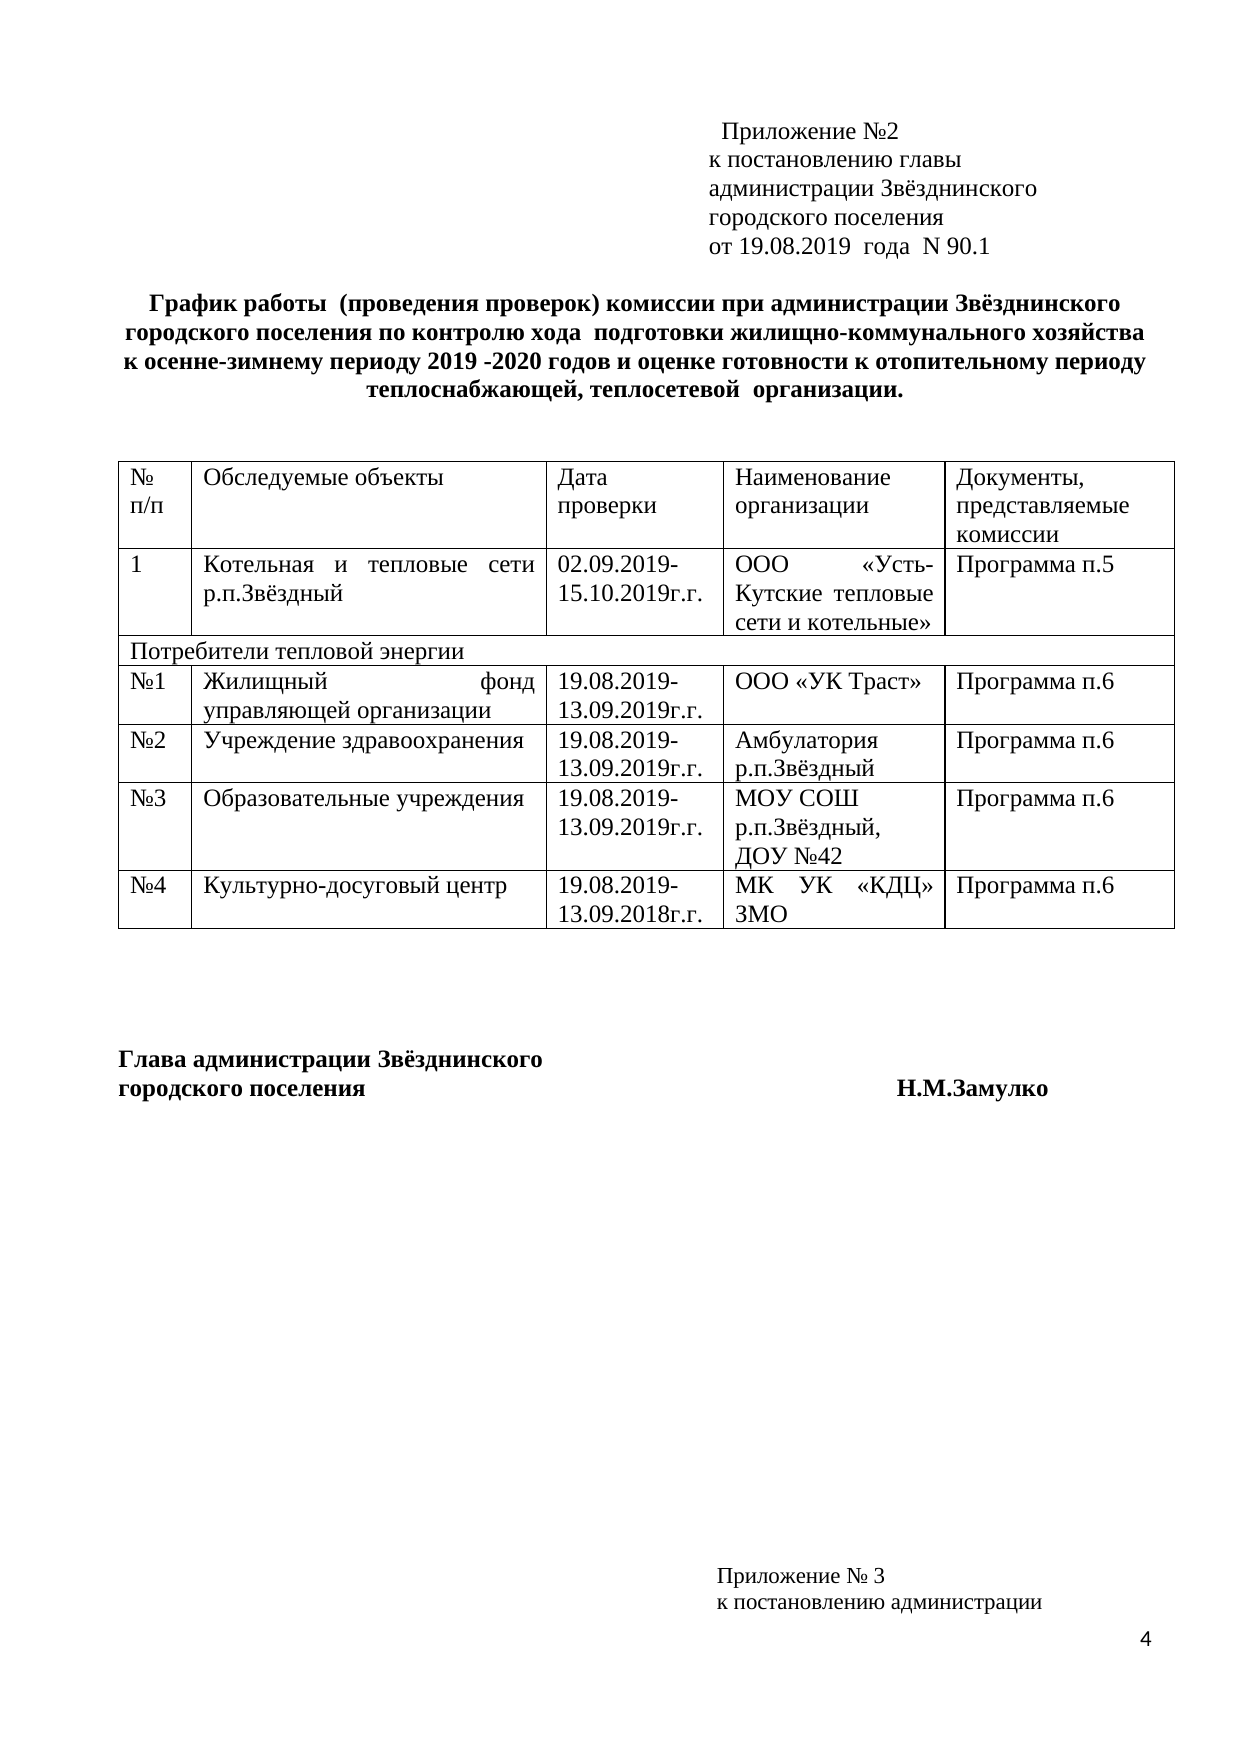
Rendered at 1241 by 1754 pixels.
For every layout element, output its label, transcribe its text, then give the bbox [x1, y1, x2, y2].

table_cell 19.08.2019-13.09.2019г.г. [547, 666, 723, 724]
table_cell МК УК «КДЦ» ЗМО [724, 871, 944, 928]
table_cell Программа п.6 [946, 666, 1174, 724]
table_cell Учреждение здравоохранения [192, 725, 546, 782]
table_cell Программа п.6 [946, 783, 1174, 869]
table_cell 1 [119, 549, 191, 635]
table_cell 19.08.2019-13.09.2018г.г. [547, 871, 723, 928]
table_cell №4 [119, 871, 191, 928]
text городского поселения Н.М.Замулко [118, 1073, 1152, 1102]
table_header № п/п [119, 462, 191, 548]
table_cell №3 [119, 783, 191, 869]
table_cell ООО «УК Траст» [724, 666, 944, 724]
table_header Обследуемые объекты [192, 462, 546, 548]
table_cell Программа п.6 [946, 871, 1174, 928]
table_cell МОУ СОШ р.п.Звёздный, ДОУ №42 [724, 783, 944, 869]
table_cell 19.08.2019-13.09.2019г.г. [547, 725, 723, 782]
text городского поселения [709, 202, 1152, 231]
text Глава администрации Звёзднинского [118, 1044, 1152, 1073]
table_cell Программа п.6 [946, 725, 1174, 782]
table_header Документы, представляемые комиссии [946, 462, 1174, 548]
table_cell Образовательные учреждения [192, 783, 546, 869]
table_cell Жилищный фонд управляющей организации [192, 666, 546, 724]
table_cell ООО «Усть-Кутские тепловые сети и котельные» [724, 549, 944, 635]
text от 19.08.2019 года N 90.1 [709, 231, 1152, 259]
text администрации Звёзднинского [709, 173, 1152, 202]
text Приложение №2 [709, 116, 1152, 144]
table_cell Амбулатория р.п.Звёздный [724, 725, 944, 782]
text График работы (проведения проверок) комиссии при администрации Звёзднинского городского поселения по контролю хода подготовки жилищно-коммунального хозяйства к осенне-зимнему периоду 2019 -2020 годов и оценке готовности к отопительному периоду теплоснабжающей, теплосетевой организации. [118, 288, 1152, 403]
table_header Наименование организации [724, 462, 944, 548]
table_header Дата проверки [547, 462, 723, 548]
table_cell Котельная и тепловые сети р.п.Звёздный [192, 549, 546, 635]
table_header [705, 1562, 1115, 1624]
table_cell 02.09.2019-15.10.2019г.г. [547, 549, 723, 635]
table_cell Культурно-досуговый центр [192, 871, 546, 928]
table_cell №1 [119, 666, 191, 724]
table_cell Программа п.5 [946, 549, 1174, 635]
table_cell 19.08.2019-13.09.2019г.г. [547, 783, 723, 869]
table_cell №2 [119, 725, 191, 782]
text к постановлению главы [709, 144, 1152, 173]
table_cell Потребители тепловой энергии [119, 636, 1174, 665]
